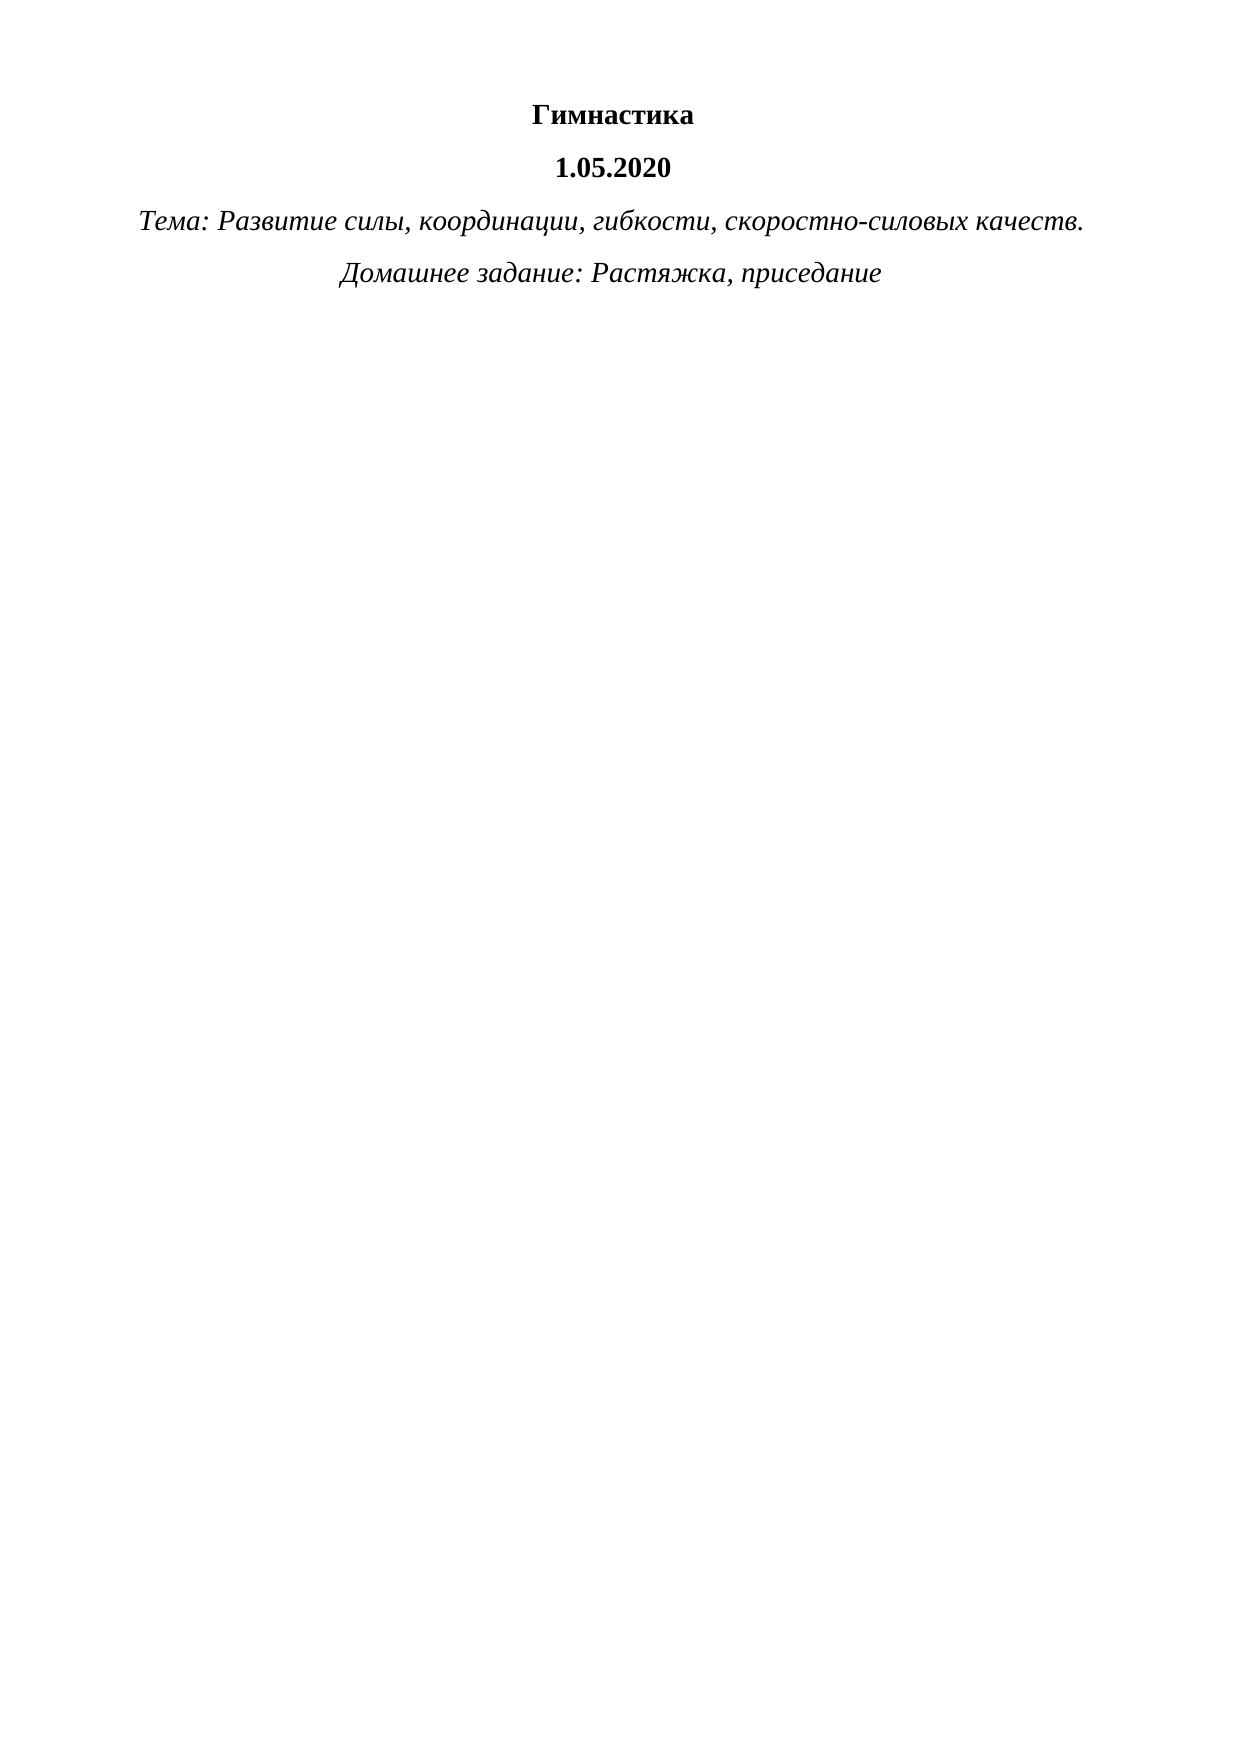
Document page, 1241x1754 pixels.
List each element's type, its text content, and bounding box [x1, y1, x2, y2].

text 1.05.2020 [59, 150, 1167, 183]
text Домашнее задание: Растяжка, приседание [59, 256, 1167, 289]
text Гимнастика [59, 97, 1167, 131]
text Тема: Развитие силы, координации, гибкости, скоростно-силовых качеств. [59, 203, 1167, 236]
